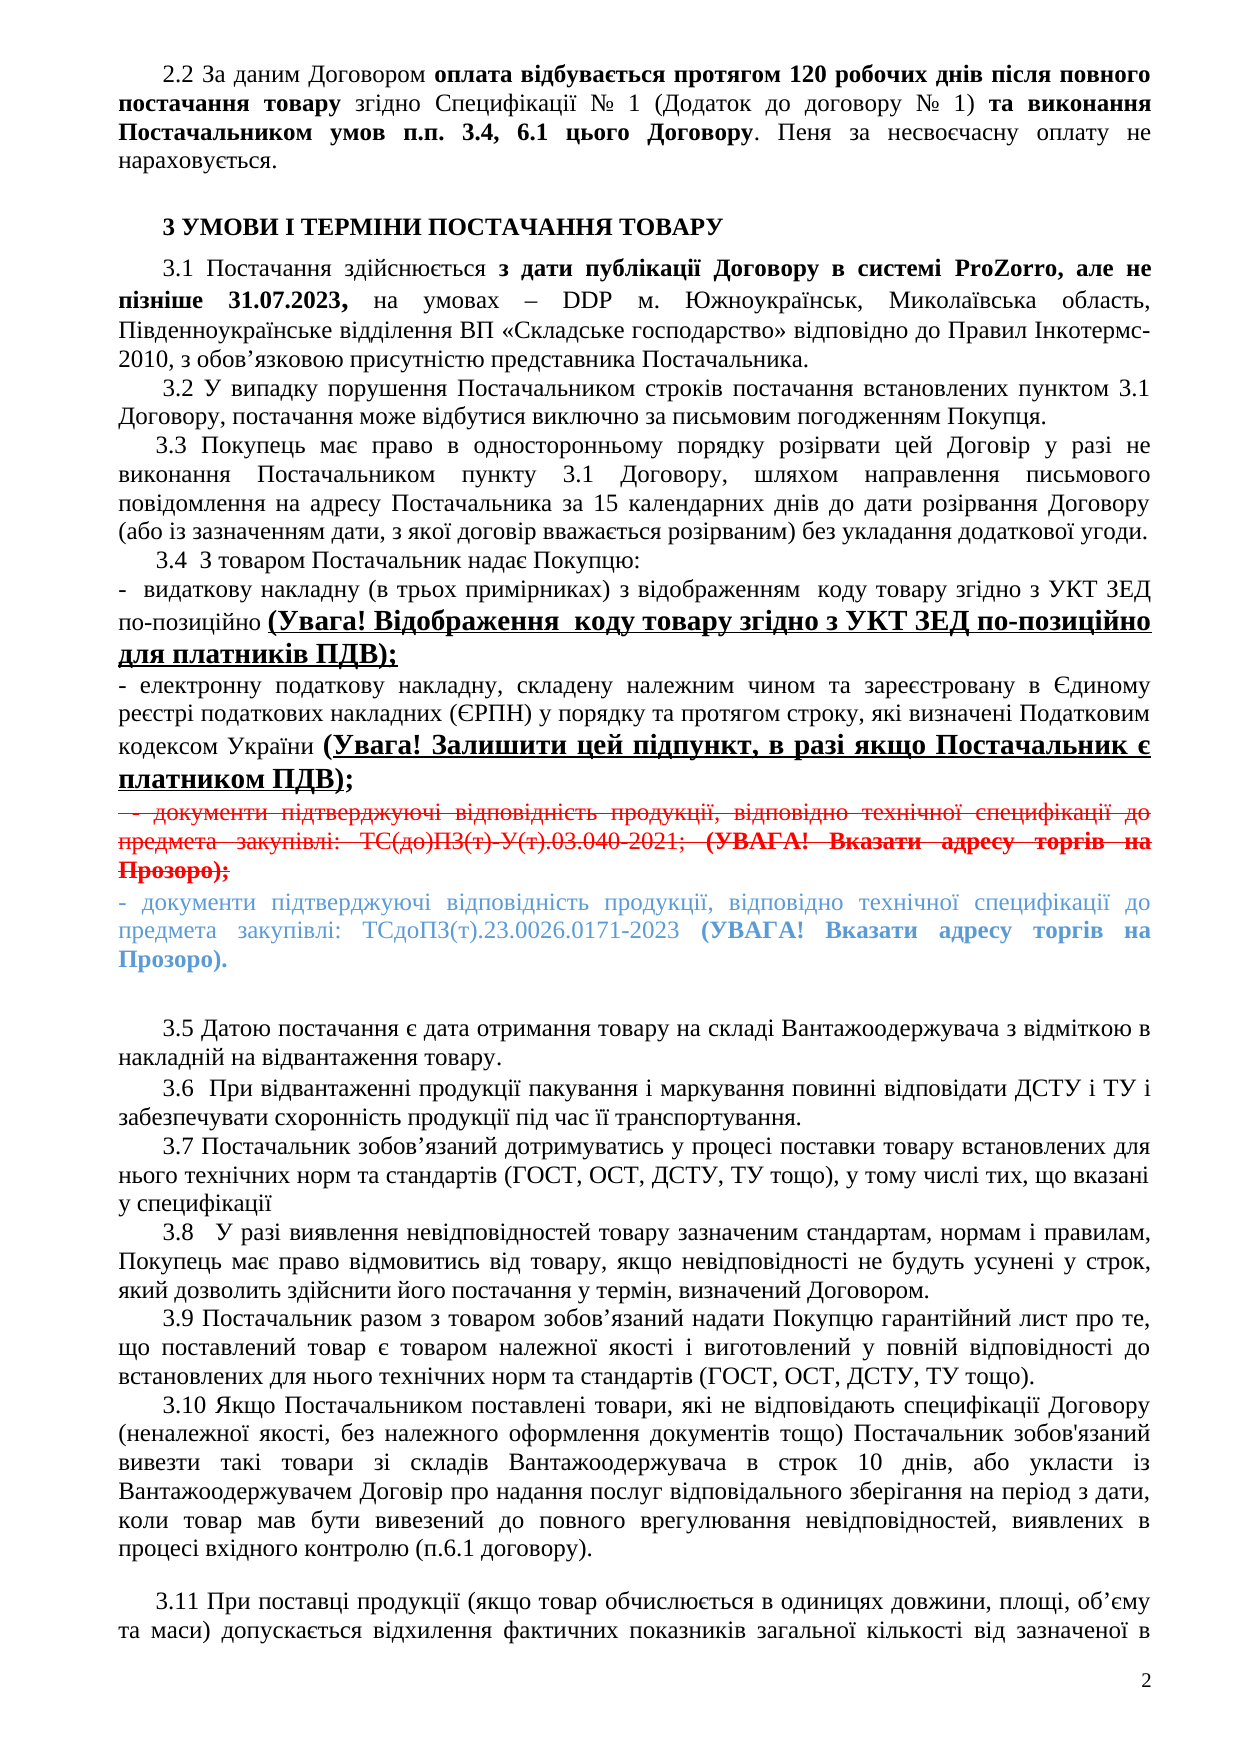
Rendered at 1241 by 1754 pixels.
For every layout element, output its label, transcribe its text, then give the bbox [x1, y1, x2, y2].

text 3.10 Якщо Постачальником поставлені товари, які не відповідають специфікації Договору (неналежної якості, без належного оформлення документів тощо) Постачальник зобов'язаний вивезти такі товари зі складів Вантажоодержувача в строк 10 днів, або укласти із Вантажоодержувачем Договір про надання послуг відповідального зберігання на період з дати, коли товар мав бути вивезений до повного врегулювання невідповідностей, виявлених в процесі вхідного контролю (п.6.1 договору). [118, 1390, 1152, 1562]
text 3.3 Покупець має право в односторонньому порядку розірвати цей Договір у разі не виконання Постачальником пункту 3.1 Договору, шляхом направлення письмового повідомлення на адресу Постачальника за 15 календарних днів до дати розірвання Договору (або із зазначенням дати, з якої договір вважається розірваним) без укладання додаткової угоди. [118, 430, 1152, 545]
text 3.7 Постачальник зобов’язаний дотримуватись у процесі поставки товару встановлених для нього технічних норм та стандартів (ГОСТ, ОСТ, ДСТУ, ТУ тощо), у тому числі тих, що вказані у специфікації [118, 1131, 1152, 1217]
text 2.2 За даним Договором оплата відбувається протягом 120 робочих днів після повного постачання товару згідно Специфікації № 1 (Додаток до договору № 1) та виконання Постачальником умов п.п. 3.4, 6.1 цього Договору. Пеня за несвоєчасну оплату не нараховується. [118, 59, 1152, 174]
text 3.8 У разі виявлення невідповідностей товару зазначеним стандартам, нормам і правилам, Покупець має право відмовитись від товару, якщо невідповідності не будуть усунені у строк, який дозволить здійснити його постачання у термін, визначений Договором. [118, 1217, 1152, 1303]
text - документи підтверджуючі відповідність продукції, відповідно технічної специфікації до предмета закупівлі: ТС(до)ПЗ(т)-У(т).03.040-2021; (УВАГА! Вказати адресу торгів на Прозоро); [118, 843, 1152, 884]
text - електронну податкову накладну, складену належним чином та зареєстровану в Єдиному реєстрі податкових накладних (ЄРПН) у порядку та протягом строку, які визначені Податковим кодексом України (Увага! Залишити цей підпункт, в разі якщо Постачальник є платником ПДВ); [118, 670, 1152, 794]
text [118, 1586, 1152, 1644]
text 3.6 При відвантаженні продукції пакування і маркування повинні відповідати ДСТУ і ТУ і забезпечувати схоронність продукції під час її транспортування. [118, 1073, 1152, 1131]
text - видаткову накладну (в трьох примірниках) з відображенням коду товару згідно з УКТ ЗЕД по-позиційно (Увага! Відображення коду товару згідно з УКТ ЗЕД по-позиційно для платників ПДВ); [118, 574, 1152, 670]
text 3 УМОВИ І ТЕРМІНИ ПОСТАЧАННЯ ТОВАРУ [118, 212, 1152, 240]
text 3.5 Датою постачання є дата отримання товару на складі Вантажоодержувача з відміткою в накладній на відвантаження товару. [118, 1013, 1152, 1070]
text 3.4 З товаром Постачальник надає Покупцю: [118, 545, 1152, 574]
text 3.1 Постачання здійснюється з дати публікації Договору в системі ProZorro, але не пізніше 31.07.2023, на умовах – DDP м. Южноукраїнськ, Миколаївська область, Південноукраїнське відділення ВП «Складське господарство» відповідно до Правил Інкотермс-2010, з обов’язковою присутністю представника Постачальника. [118, 253, 1152, 373]
text - документи підтверджуючі відповідність продукції, відповідно технічної специфікації до предмета закупівлі: ТСдоПЗ(т).23.0026.0171-2023 (УВАГА! Вказати адресу торгів на Прозоро). [118, 887, 1152, 973]
text 3.9 Постачальник разом з товаром зобов’язаний надати Покупцю гарантійний лист про те, що поставлений товар є товаром належної якості і виготовлений у повній відповідності до встановлених для нього технічних норм та стандартів (ГОСТ, ОСТ, ДСТУ, ТУ тощо). [118, 1303, 1152, 1390]
text - документи підтверджуючі відповідність продукції, відповідно технічної специфікації до предмета закупівлі: ТС(до)ПЗ(т)-У(т).03.040-2021; (УВАГА! Вказати адресу торгів на Прозоро); [118, 797, 1152, 842]
text 3.2 У випадку порушення Постачальником строків постачання встановлених пунктом 3.1 Договору, постачання може відбутися виключно за письмовим погодженням Покупця. [118, 373, 1152, 430]
